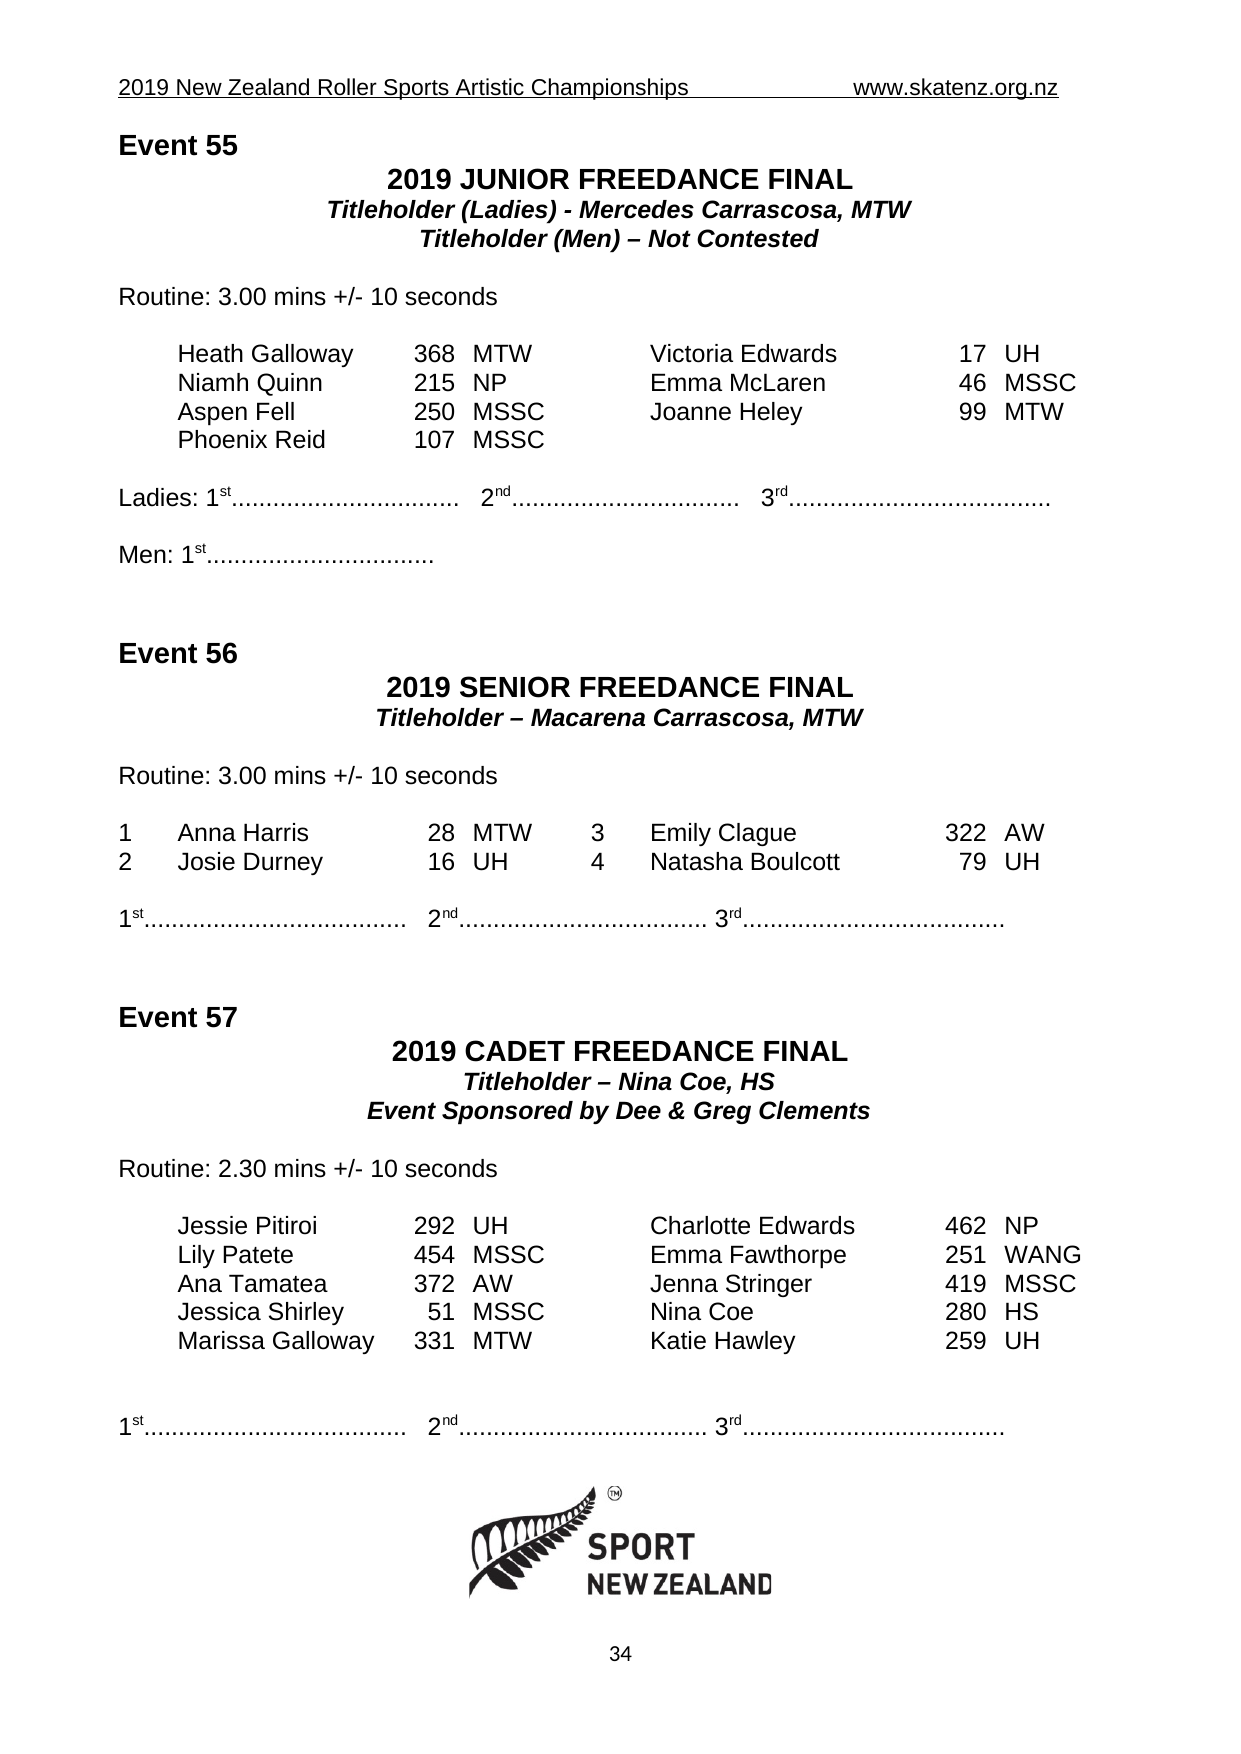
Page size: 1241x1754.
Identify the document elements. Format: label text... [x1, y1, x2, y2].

text Event 57 [118, 1000, 1122, 1034]
text Titleholder – Macarena Carrascosa, MTW [118, 703, 1122, 732]
text Men: 1st................................. [118, 540, 1122, 569]
picture [467, 1486, 771, 1599]
text Routine: 3.00 mins +/- 10 seconds [118, 761, 1122, 789]
text 1st...................................... 2nd.................................... 3rd...................................... [118, 1412, 1122, 1440]
text 2019 SENIOR FREEDANCE FINAL [118, 670, 1122, 703]
text Ana Tamatea 372 AW Jenna Stringer 419 MSSC [118, 1269, 1122, 1297]
text Routine: 2.30 mins +/- 10 seconds [118, 1154, 1122, 1182]
text Jessie Pitiroi 292 UH Charlotte Edwards 462 NP [118, 1211, 1122, 1240]
text Aspen Fell 250 MSSC Joanne Heley 99 MTW [118, 397, 1122, 425]
text Marissa Galloway 331 MTW Katie Hawley 259 UH [118, 1326, 1122, 1355]
text Event 56 [118, 636, 1122, 670]
text 1 Anna Harris 28 MTW 3 Emily Clague 322 AW [118, 818, 1122, 847]
text Ladies: 1st................................. 2nd................................. 3rd...................................... [118, 483, 1122, 512]
text Phoenix Reid 107 MSSC [118, 425, 1122, 454]
text Titleholder (Men) – Not Contested [118, 224, 1122, 253]
text Event Sponsored by Dee & Greg Clements [118, 1096, 1122, 1125]
text Titleholder (Ladies) - Mercedes Carrascosa, MTW [118, 195, 1122, 224]
text Heath Galloway 368 MTW Victoria Edwards 17 UH [118, 339, 1122, 368]
text Niamh Quinn 215 NP Emma McLaren 46 MSSC [118, 368, 1122, 397]
text Lily Patete 454 MSSC Emma Fawthorpe 251 WANG [118, 1240, 1122, 1269]
text 2019 JUNIOR FREEDANCE FINAL [118, 162, 1122, 195]
text Jessica Shirley 51 MSSC Nina Coe 280 HS [118, 1297, 1122, 1326]
text Titleholder – Nina Coe, HS [118, 1067, 1122, 1096]
text 1st...................................... 2nd.................................... 3rd...................................... [118, 904, 1122, 933]
text 2019 CADET FREEDANCE FINAL [118, 1034, 1122, 1067]
text Event 55 [118, 128, 1122, 162]
text Routine: 3.00 mins +/- 10 seconds [118, 282, 1122, 310]
text 2 Josie Durney 16 UH 4 Natasha Boulcott 79 UH [118, 847, 1122, 876]
